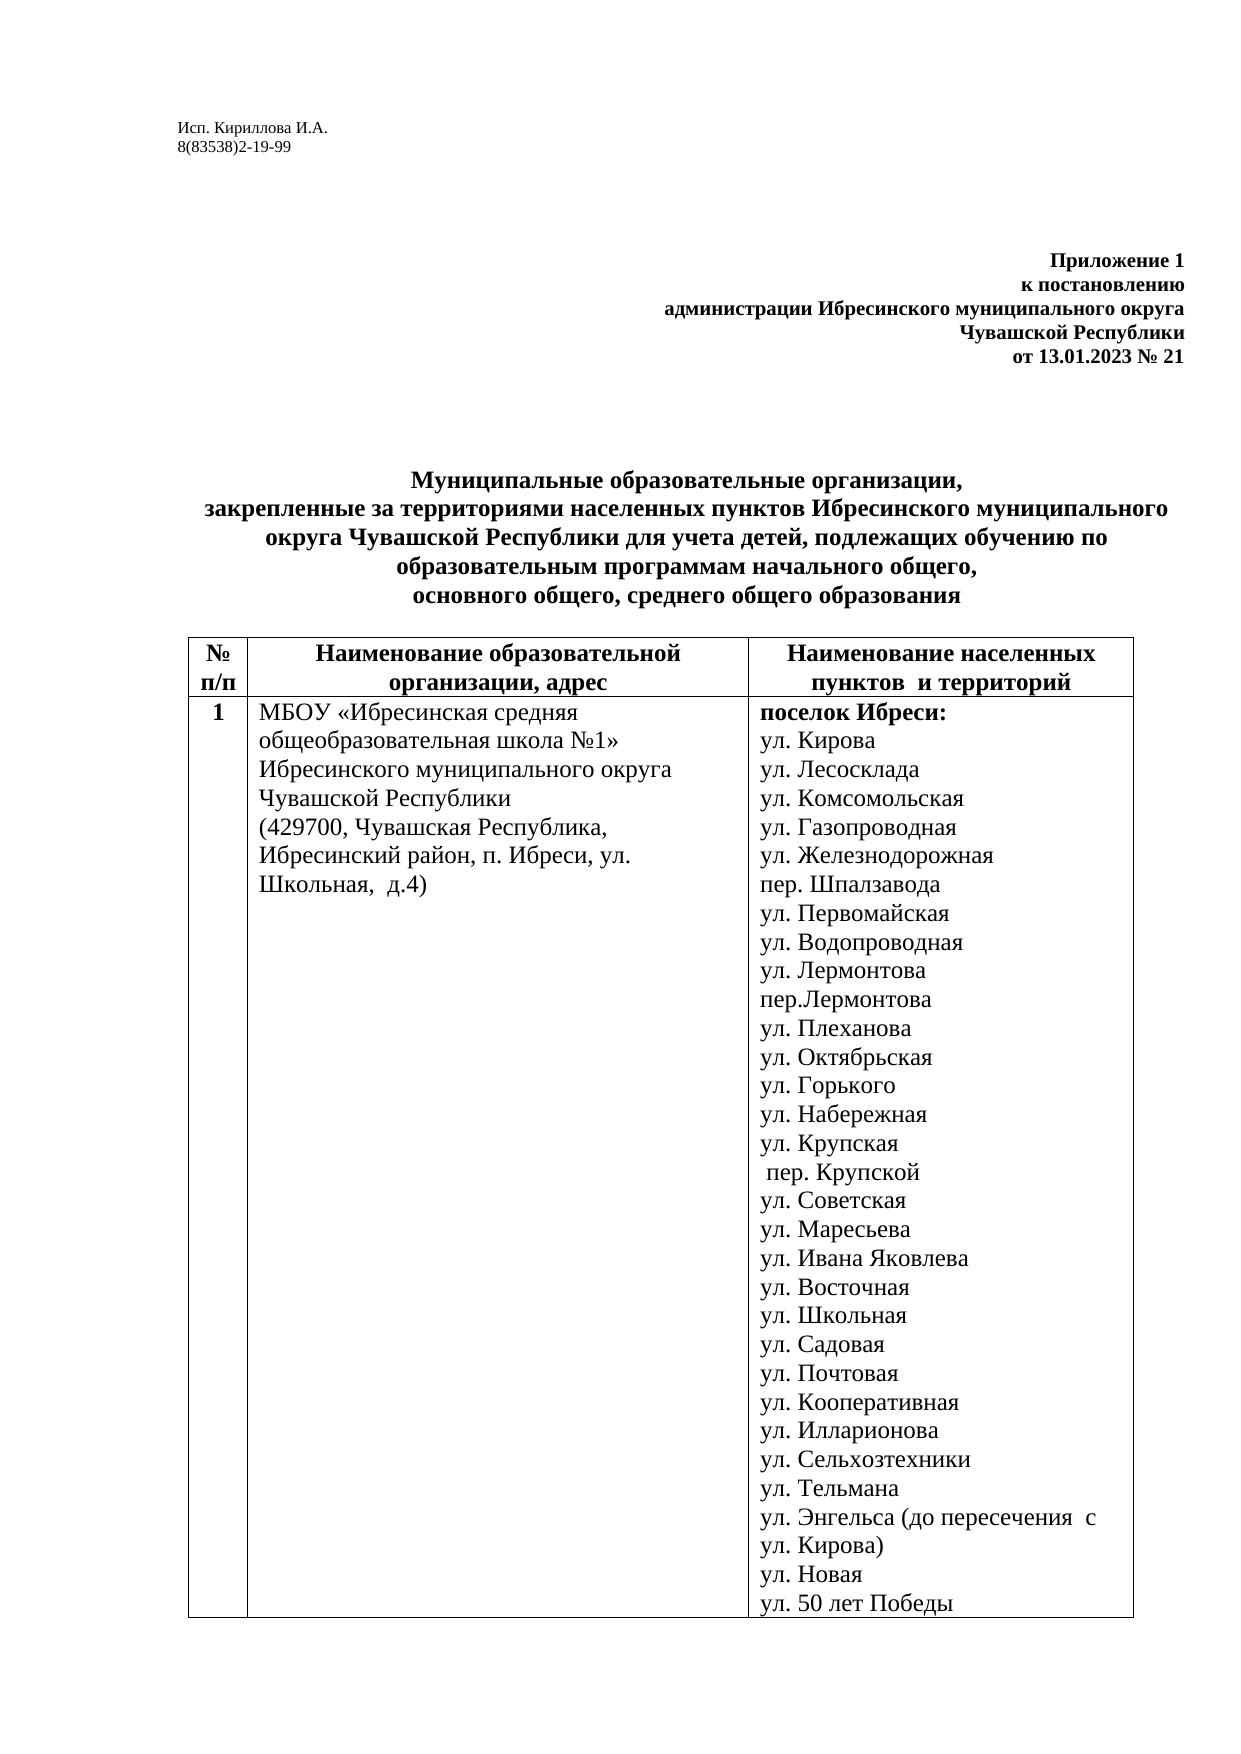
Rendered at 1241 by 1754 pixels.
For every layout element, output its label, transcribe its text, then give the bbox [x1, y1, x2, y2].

text Исп. Кириллова И.А. [177, 118, 1181, 137]
text 8(83538)2-19-99 [177, 137, 1181, 156]
